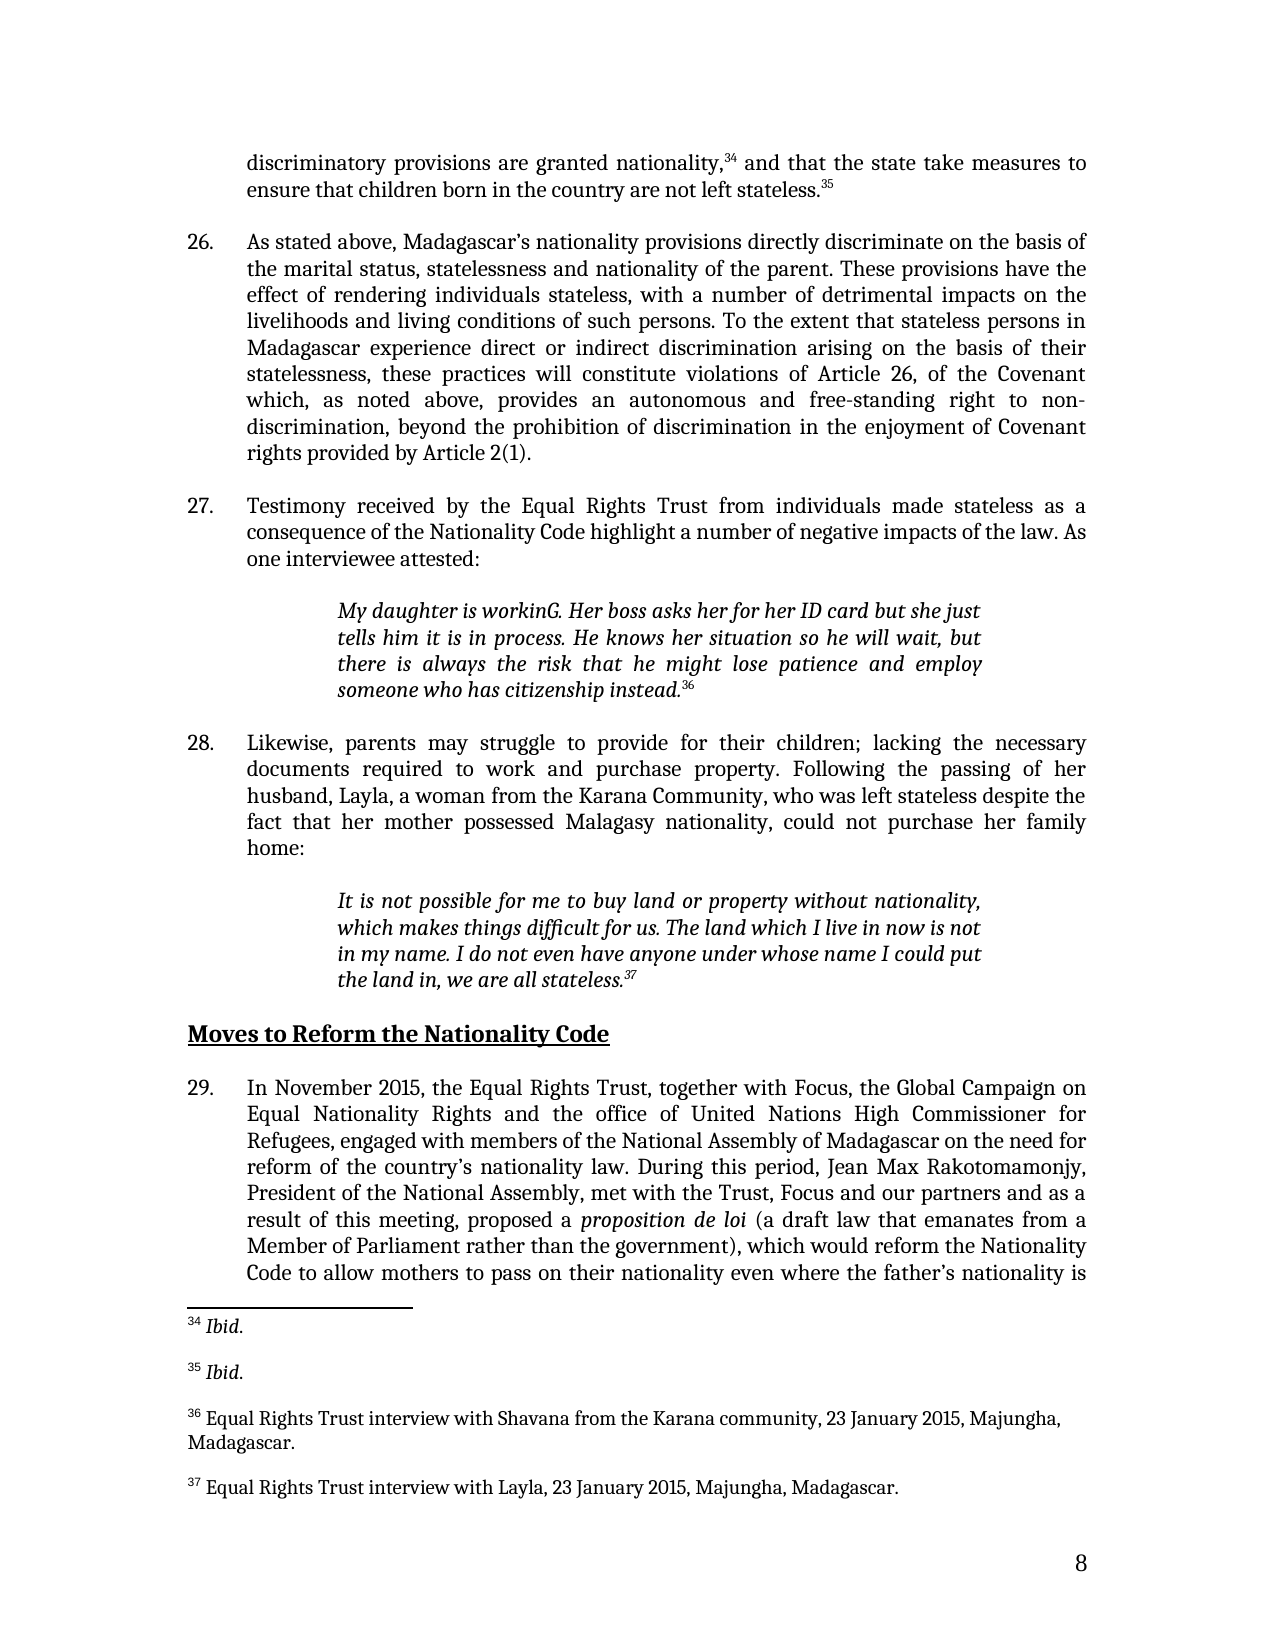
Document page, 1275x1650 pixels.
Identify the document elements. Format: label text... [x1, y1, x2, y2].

text It is not possible for me to buy land or property without nationality, which makes things difficult for us. The land which I live in now is not in my name. I do not even have anyone under whose name I could put the land in, we are all stateless. [337, 888, 985, 993]
list Likewise, parents may struggle to provide for their children; lacking the necessary documents required to work and purchase property. Following the passing of her husband, Layla, a woman from the Karana Community, who was left stateless despite the fact that her mother possessed Malagasy nationality, could not purchase her family home: [187, 730, 1087, 862]
text My daughter is workinG. Her boss asks her for her ID card but she just tells him it is in process. He knows her situation so he will wait, but there is always the risk that he might lose patience and employ someone who has citizenship instead. [337, 598, 985, 703]
text Moves to Reform the Nationality Code [187, 1020, 1087, 1048]
list As stated above, Madagascar’s nationality provisions directly discriminate on the basis of the marital status, statelessness and nationality of the parent. These provisions have the effect of rendering individuals stateless, with a number of detrimental impacts on the livelihoods and living conditions of such persons. To the extent that stateless persons in Madagascar experience direct or indirect discrimination arising on the basis of their statelessness, these practices will constitute violations of Article 26, of the Covenant which, as noted above, provides an autonomous and free-standing right to non-discrimination, beyond the prohibition of discrimination in the enjoyment of Covenant rights provided by Article 2(1). [187, 229, 1087, 466]
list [187, 1075, 1087, 1286]
list Testimony received by the Equal Rights Trust from individuals made stateless as a consequence of the Nationality Code highlight a number of negative impacts of the law. As one interviewee attested: [187, 493, 1087, 572]
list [187, 150, 1087, 203]
